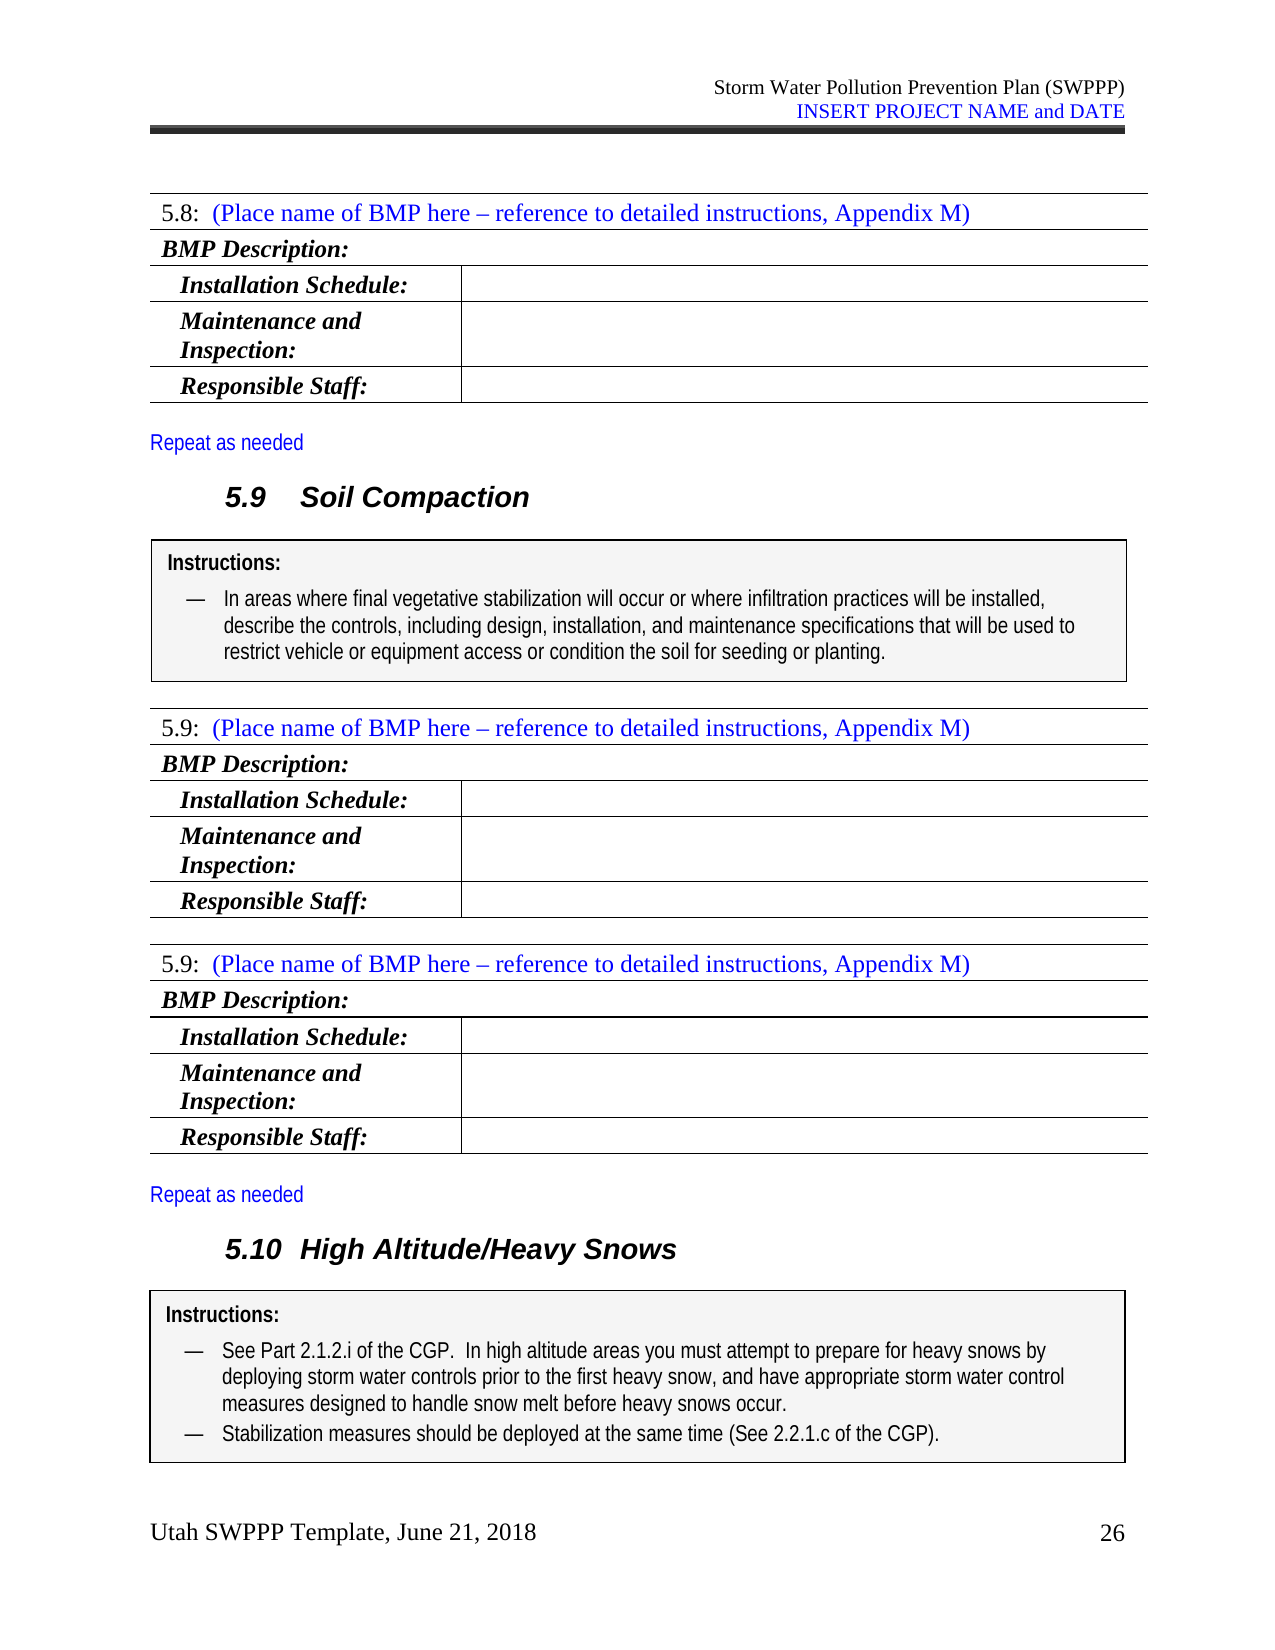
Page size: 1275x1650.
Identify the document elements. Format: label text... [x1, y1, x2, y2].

table_cell [462, 781, 1147, 816]
subtitle 5.10 High Altitude/Heavy Snows [225, 1232, 1125, 1266]
table_cell Maintenance and Inspection: [150, 302, 461, 366]
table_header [150, 194, 1147, 229]
table_cell Responsible Staff: [150, 367, 461, 402]
table_cell [462, 882, 1147, 917]
text Repeat as needed [150, 1181, 1125, 1207]
table_header 5.9: (Place name of BMP here – reference to detailed instructions, Appendix M) [150, 945, 1147, 980]
table_cell Maintenance and Inspection: [150, 817, 461, 881]
table_cell BMP Description: [150, 745, 1147, 780]
table_cell [462, 367, 1147, 402]
table_header 5.9: (Place name of BMP here – reference to detailed instructions, Appendix M) [150, 709, 1147, 744]
table_cell BMP Description: [150, 981, 1147, 1016]
table_cell [462, 1054, 1147, 1117]
subtitle 5.9 Soil Compaction [225, 481, 1125, 514]
table_cell BMP Description: [150, 230, 1147, 265]
table_cell Installation Schedule: [150, 781, 461, 816]
table_cell [462, 817, 1147, 881]
table_cell [462, 302, 1147, 366]
table_cell Maintenance and Inspection: [150, 1054, 461, 1117]
table_cell [462, 1118, 1147, 1153]
text Repeat as needed [150, 429, 1125, 456]
table_cell Installation Schedule: [150, 1018, 461, 1052]
table_cell Responsible Staff: [150, 882, 461, 917]
table_cell [462, 266, 1147, 301]
table_cell Installation Schedule: [150, 266, 461, 301]
table_cell [462, 1018, 1147, 1052]
table_cell Responsible Staff: [150, 1118, 461, 1153]
